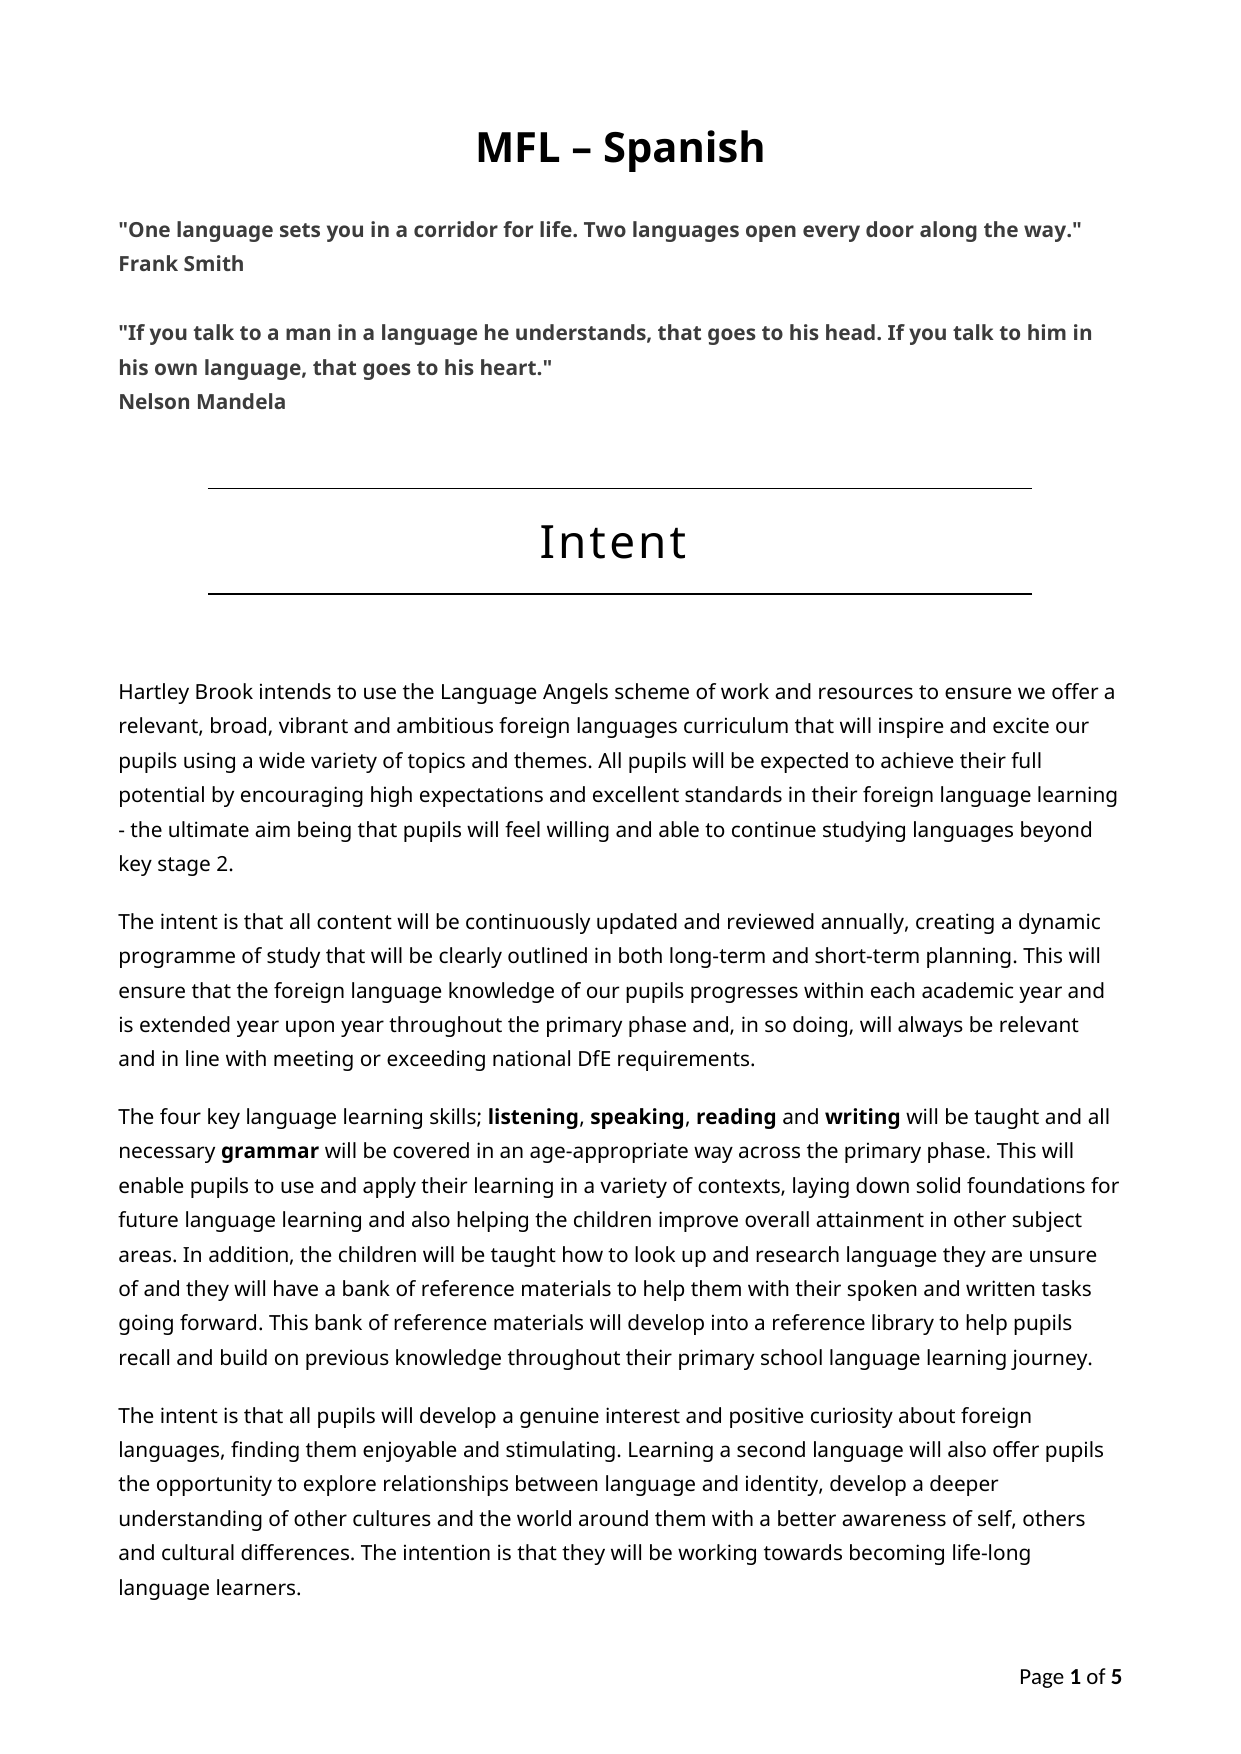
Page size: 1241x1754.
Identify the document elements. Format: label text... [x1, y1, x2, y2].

text The four key language learning skills; listening, speaking, reading and writing will be taught and all necessary grammar will be covered in an age-appropriate way across the primary phase. This will enable pupils to use and apply their learning in a variety of contexts, laying down solid foundations for future language learning and also helping the children improve overall attainment in other subject areas. In addition, the children will be taught how to look up and research language they are unsure of and they will have a bank of reference materials to help them with their spoken and written tasks going forward. This bank of reference materials will develop into a reference library to help pupils recall and build on previous knowledge throughout their primary school language learning journey. [118, 1096, 1122, 1371]
text MFL – Spanish [118, 118, 1122, 175]
text "One language sets you in a corridor for life. Two languages open every door along the way." Frank Smith [118, 209, 1122, 278]
text Intent [208, 489, 1032, 593]
text "If you talk to a man in a language he understands, that goes to his head. If you talk to him in his own language, that goes to his heart." Nelson Mandela [118, 312, 1122, 416]
text The intent is that all pupils will develop a genuine interest and positive curiosity about foreign languages, finding them enjoyable and stimulating. Learning a second language will also offer pupils the opportunity to explore relationships between language and identity, develop a deeper understanding of other cultures and the world around them with a better awareness of self, others and cultural differences. The intention is that they will be working towards becoming life-long language learners. [118, 1395, 1122, 1601]
text Hartley Brook intends to use the Language Angels scheme of work and resources to ensure we offer a relevant, broad, vibrant and ambitious foreign languages curriculum that will inspire and excite our pupils using a wide variety of topics and themes. All pupils will be expected to achieve their full potential by encouraging high expectations and excellent standards in their foreign language learning - the ultimate aim being that pupils will feel willing and able to continue studying languages beyond key stage 2. [118, 671, 1122, 878]
text The intent is that all content will be continuously updated and reviewed annually, creating a dynamic programme of study that will be clearly outlined in both long-term and short-term planning. This will ensure that the foreign language knowledge of our pupils progresses within each academic year and is extended year upon year throughout the primary phase and, in so doing, will always be relevant and in line with meeting or exceeding national DfE requirements. [118, 901, 1122, 1073]
